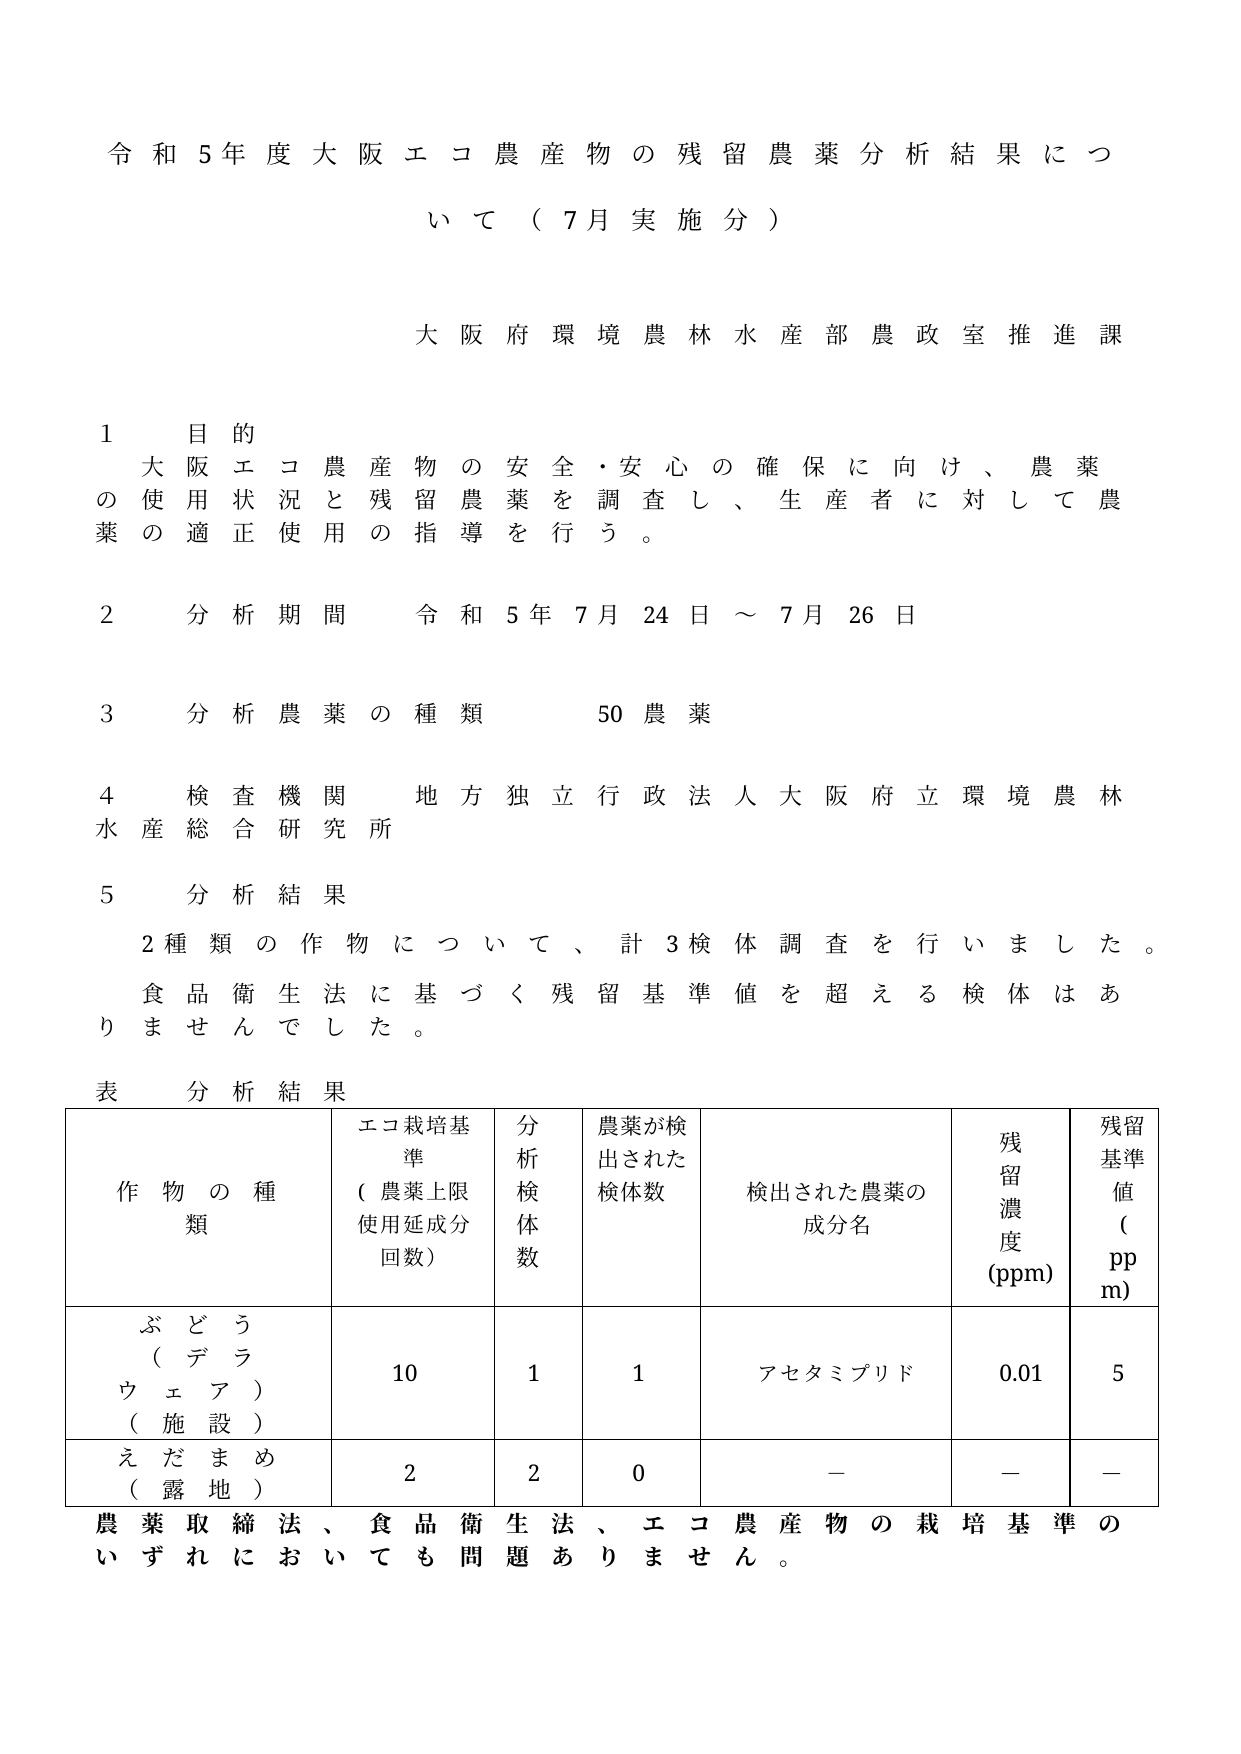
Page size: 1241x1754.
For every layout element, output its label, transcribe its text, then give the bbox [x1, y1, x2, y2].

text １ 目的 [95, 416, 1145, 449]
table_header 検出された農薬の 成分名 [701, 1109, 951, 1306]
table_cell 10 [332, 1307, 494, 1439]
table_header 農薬が検出された検体数 [583, 1109, 700, 1306]
table_header 残留 基準値(ppm) [1071, 1109, 1158, 1306]
table_header 分析検体数 [495, 1109, 582, 1306]
text ２ 分析期間 令和5年7月24日～7月26日 [95, 581, 1145, 647]
table_cell － [1071, 1440, 1158, 1506]
table_cell ぶどう（デラウェア） （施設） [66, 1307, 331, 1439]
table_cell 2 [495, 1440, 582, 1506]
text ４ 検査機関 地方独立行政法人大阪府立環境農林水産総合研究所 [95, 778, 1145, 844]
table_cell えだまめ （露地） [66, 1440, 331, 1506]
text 食品衛生法に基づく残留基準値を超える検体はありませんでした。 [95, 976, 1145, 1042]
text 農薬取締法、食品衛生法、エコ農産物の栽培基準のいずれにおいても問題ありません。 [95, 1507, 1145, 1572]
table_cell アセタミプリド [701, 1307, 951, 1439]
text 令和5年度大阪エコ農産物の残留農薬分析結果について（7月実施分） [95, 120, 1145, 252]
table_cell － [952, 1440, 1069, 1506]
table_cell － [701, 1440, 951, 1506]
table_cell 0.01 [952, 1307, 1069, 1439]
text 2種類の作物について、計3検体調査を行いました。 [95, 910, 1145, 976]
text ５ 分析結果 [95, 877, 1145, 910]
table_header 作物の種類 [66, 1109, 331, 1306]
table_header 残留濃度(ppm) [952, 1109, 1069, 1306]
text 表 分析結果 [95, 1074, 1145, 1107]
table_cell 1 [495, 1307, 582, 1439]
table_cell 2 [332, 1440, 494, 1506]
table_cell 0 [583, 1440, 700, 1506]
text 大阪府環境農林水産部農政室推進課 [95, 317, 1145, 350]
table_header エコ栽培基準 (農薬上限使用延成分回数） [332, 1109, 494, 1306]
text 大阪エコ農産物の安全･安心の確保に向け、農薬の使用状況と残留農薬を調査し、生産者に対して農薬の適正使用の指導を行う。 [95, 449, 1145, 548]
table_cell 5 [1071, 1307, 1158, 1439]
table_cell 1 [583, 1307, 700, 1439]
text ３ 分析農薬の種類 50農薬 [95, 679, 1145, 745]
